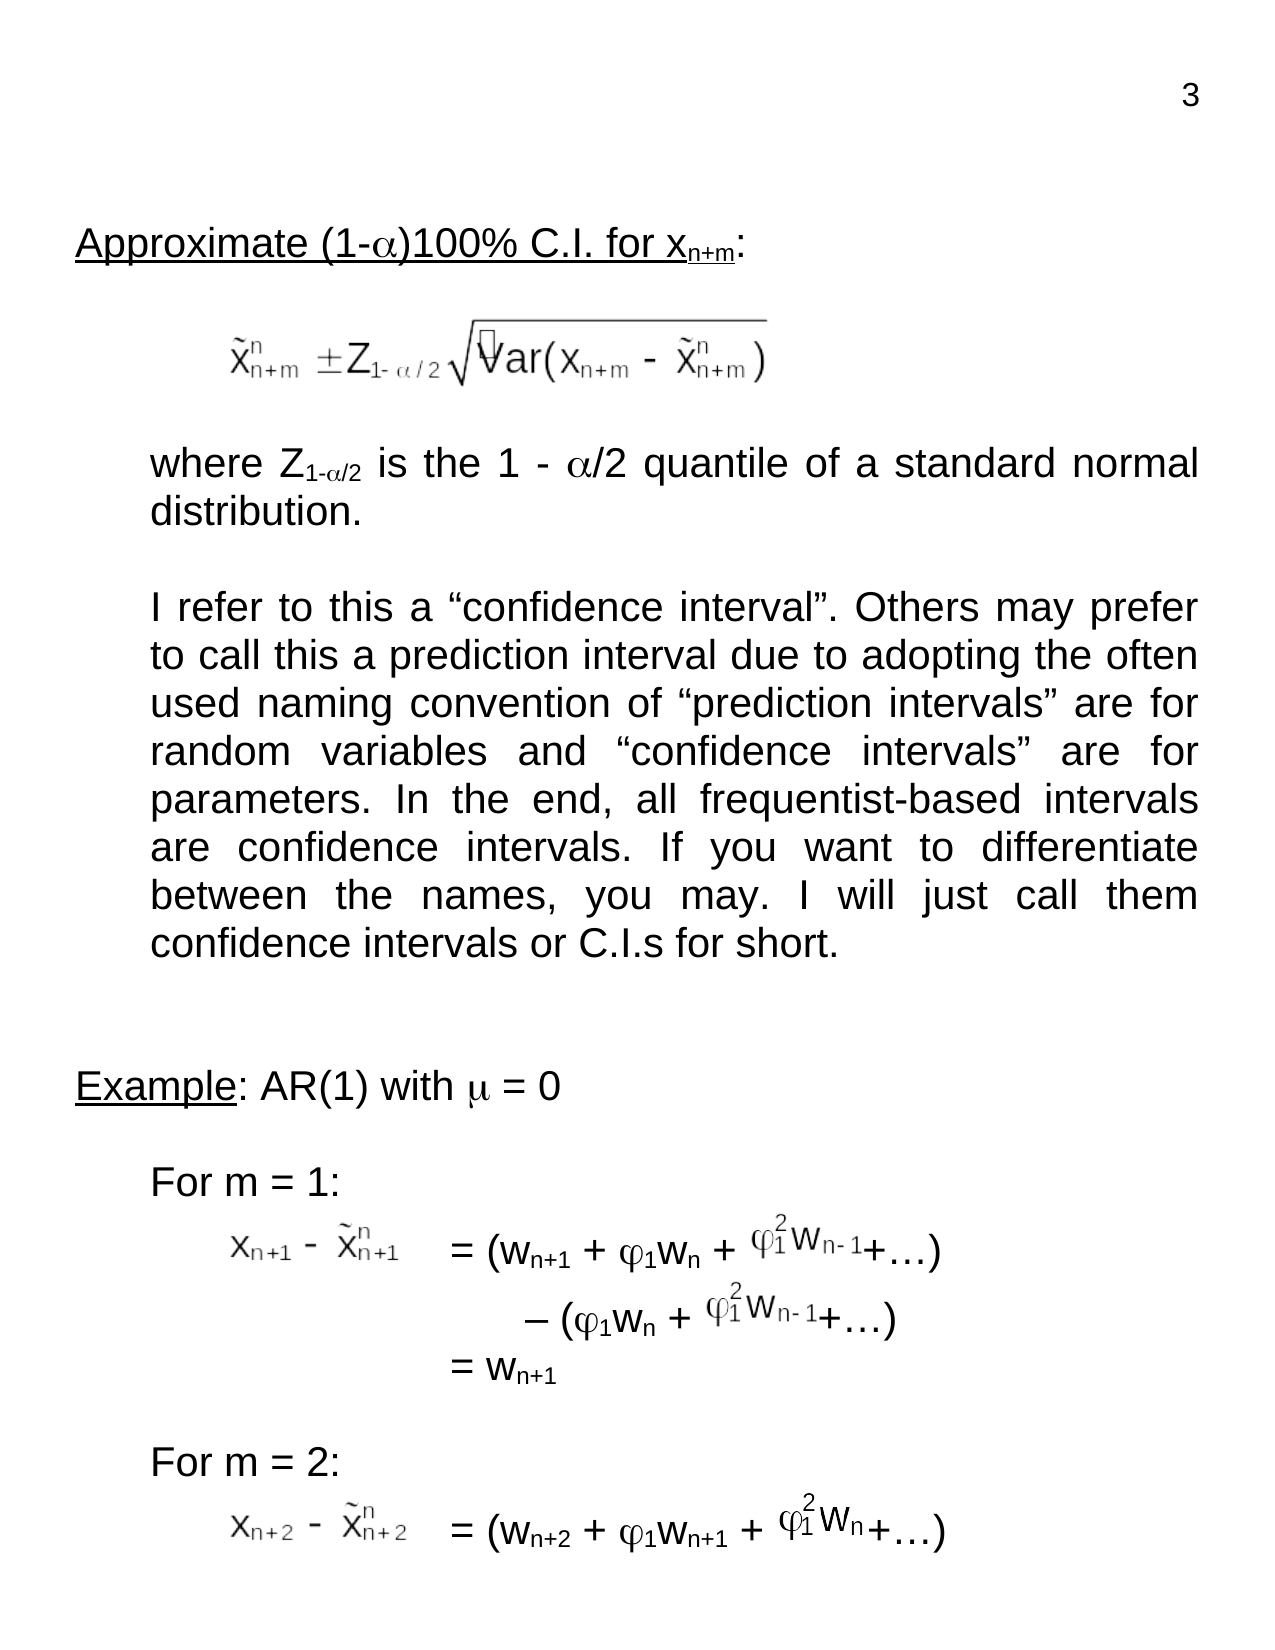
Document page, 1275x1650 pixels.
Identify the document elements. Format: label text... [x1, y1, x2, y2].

text = (wn+1 + 1wn + +…) [225, 1206, 1200, 1274]
text Example: AR(1) with = 0 [75, 1062, 1200, 1110]
text For m = 1: [150, 1158, 1200, 1206]
text Approximate (1-)100% C.I. for xn+m: [75, 219, 1200, 267]
text where Z1-/2 is the 1 - /2 quantile of a standard normal distribution. [150, 439, 1200, 535]
text = wn+1 [375, 1342, 1200, 1389]
text For m = 2: [150, 1437, 1200, 1485]
text = (wn+2 + 1wn+1 + +…) [225, 1485, 1200, 1553]
text I refer to this a “confidence interval”. Others may prefer to call this a prediction interval due to adopting the often used naming convention of “prediction intervals” are for random variables and “confidence intervals” are for parameters. In the end, all frequentist-based intervals are confidence intervals. If you want to differentiate between the names, you may. I will just call them confidence intervals or C.I.s for short. [150, 583, 1200, 966]
text – (1wn + +…) [450, 1274, 1200, 1342]
